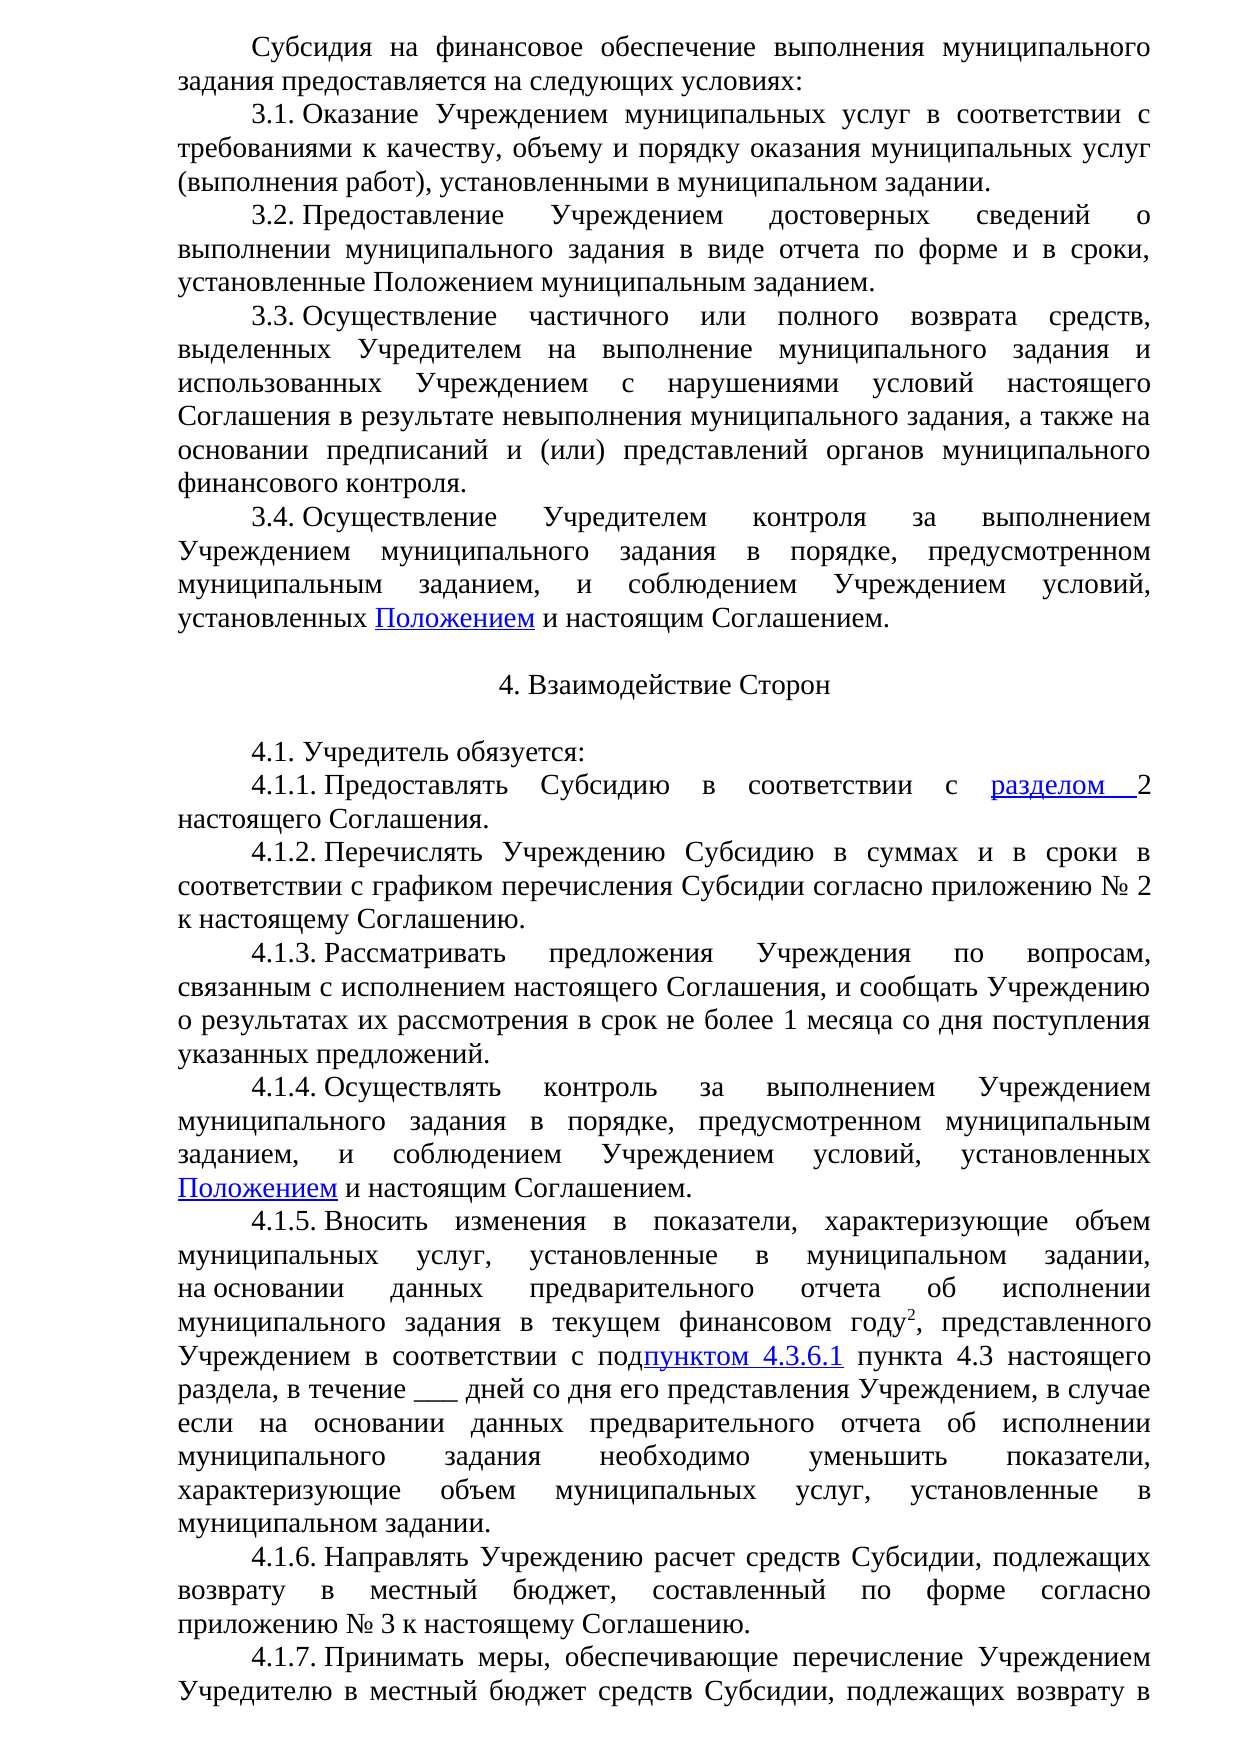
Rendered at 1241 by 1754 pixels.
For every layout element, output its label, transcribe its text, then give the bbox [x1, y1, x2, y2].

text 4.1.4. Осуществлять контроль за выполнением Учреждением муниципального задания в порядке, предусмотренном муниципальным заданием, и соблюдением Учреждением условий, установленных Положением и настоящим Соглашением. [177, 1069, 1152, 1203]
text 3.2. Предоставление Учреждением достоверных сведений о выполнении муниципального задания в виде отчета по форме и в сроки, установленные Положением муниципальным заданием. [177, 197, 1152, 298]
text 3.3. Осуществление частичного или полного возврата средств, выделенных Учредителем на выполнение муниципального задания и использованных Учреждением с нарушениями условий настоящего Соглашения в результате невыполнения муниципального задания, а также на основании предписаний и (или) представлений органов муниципального финансового контроля. [177, 298, 1152, 499]
text 4.1.2. Перечислять Учреждению Субсидию в суммах и в сроки в соответствии с графиком перечисления Субсидии согласно приложению № 2 к настоящему Соглашению. [177, 834, 1152, 935]
text 4.1.5. Вносить изменения в показатели, характеризующие объем муниципальных услуг, установленные в муниципальном задании, на основании данных предварительного отчета об исполнении муниципального задания в текущем финансовом году2, представленного Учреждением в соответствии с подпунктом 4.3.6.1 пункта 4.3 настоящего раздела, в течение ___ дней со дня его представления Учреждением, в случае если на основании данных предварительного отчета об исполнении муниципального задания необходимо уменьшить показатели, характеризующие объем муниципальных услуг, установленные в муниципальном задании. [177, 1203, 1152, 1539]
text 3.4. Осуществление Учредителем контроля за выполнением Учреждением муниципального задания в порядке, предусмотренном муниципальным заданием, и соблюдением Учреждением условий, установленных Положением и настоящим Соглашением. [177, 499, 1152, 633]
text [177, 1639, 1152, 1707]
text 3.1. Оказание Учреждением муниципальных услуг в соответствии с требованиями к качеству, объему и порядку оказания муниципальных услуг (выполнения работ), установленными в муниципальном задании. [177, 97, 1152, 197]
text 4. Взаимодействие Сторон [177, 667, 1152, 700]
text 4.1.1. Предоставлять Субсидию в соответствии с разделом 2 настоящего Соглашения. [177, 767, 1152, 834]
text 4.1.3. Рассматривать предложения Учреждения по вопросам, связанным с исполнением настоящего Соглашения, и сообщать Учреждению о результатах их рассмотрения в срок не более 1 месяца со дня поступления указанных предложений. [177, 935, 1152, 1069]
text 4.1.6. Направлять Учреждению расчет средств Субсидии, подлежащих возврату в местный бюджет, составленный по форме согласно приложению № 3 к настоящему Соглашению. [177, 1539, 1152, 1639]
text 4.1. Учредитель обязуется: [177, 734, 1152, 767]
text Субсидия на финансовое обеспечение выполнения муниципального задания предоставляется на следующих условиях: [177, 29, 1152, 97]
